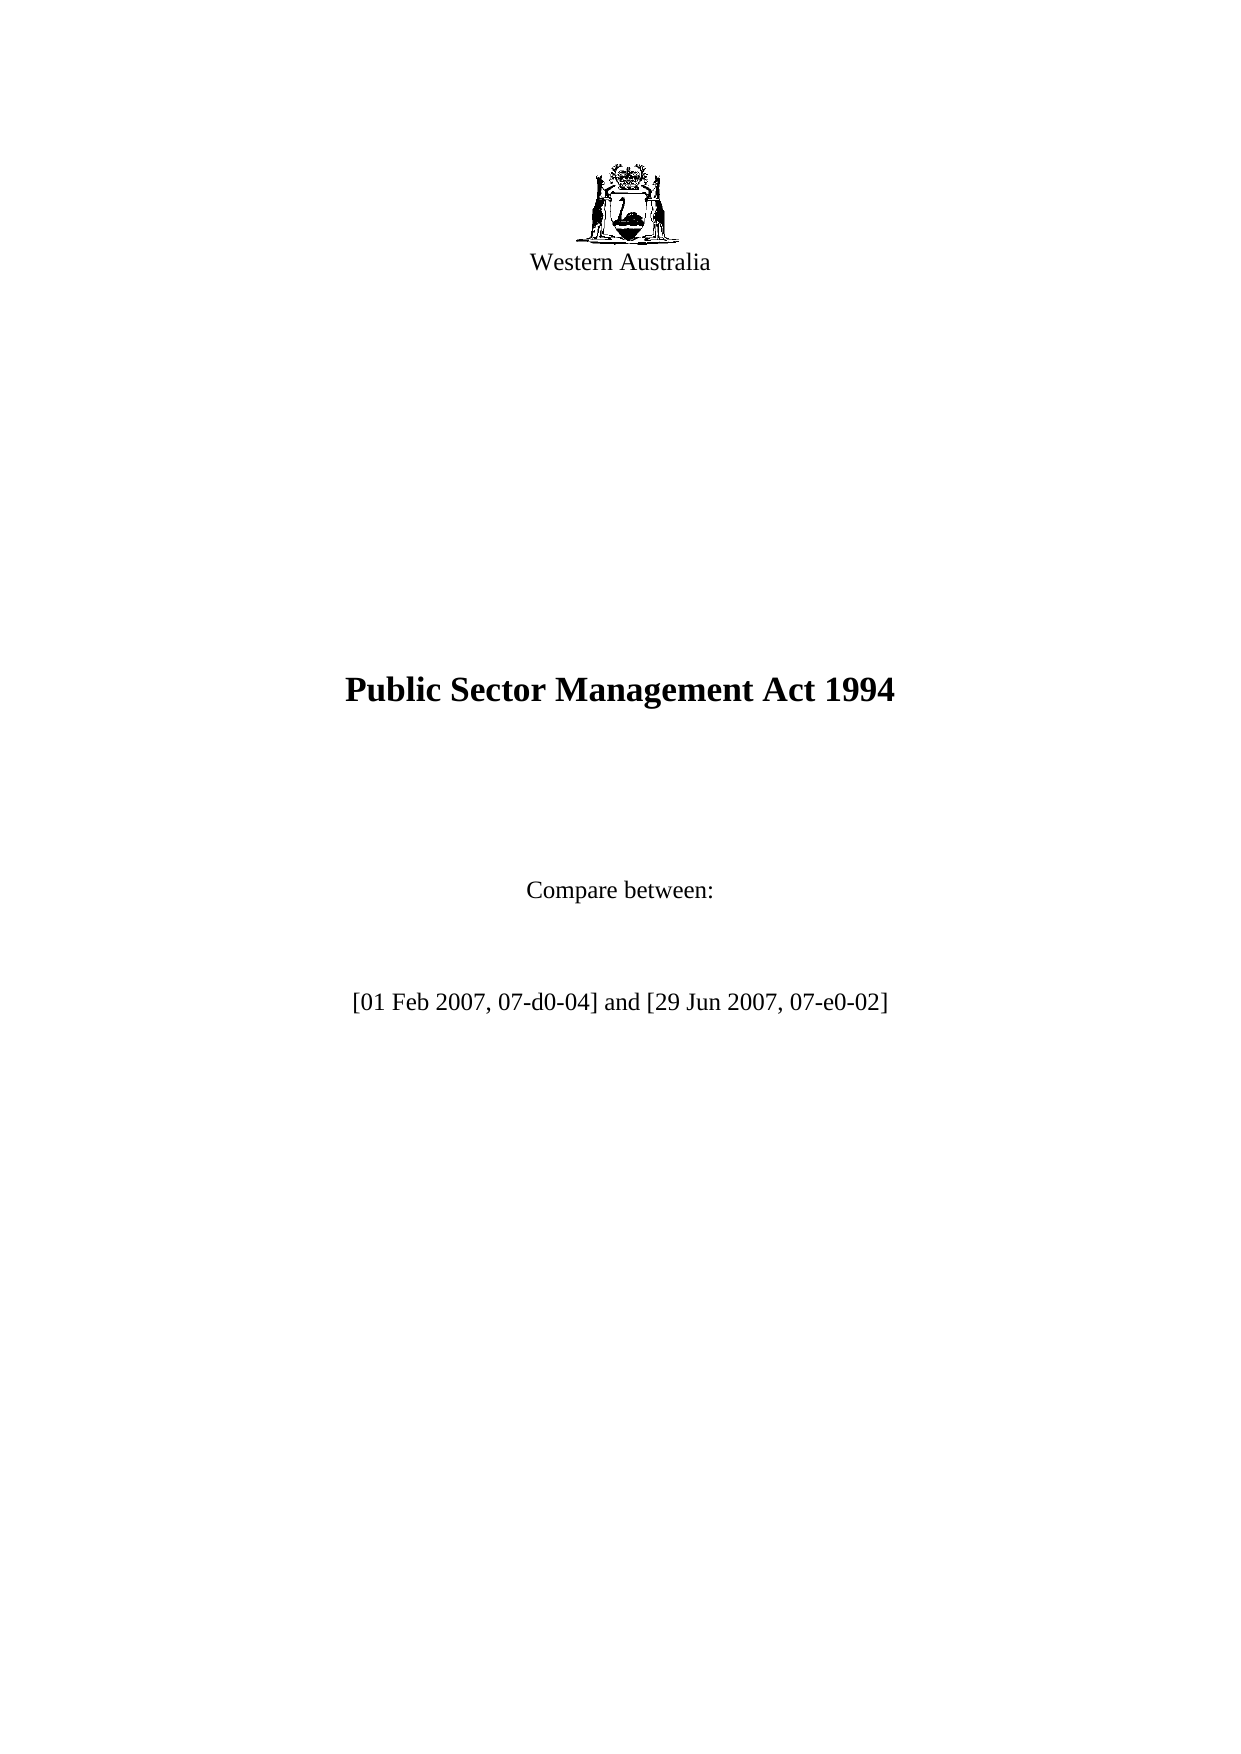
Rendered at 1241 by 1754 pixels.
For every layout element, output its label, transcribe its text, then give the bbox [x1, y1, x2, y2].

text Public Sector Management Act 1994 [251, 668, 990, 709]
picture [575, 162, 679, 246]
text Compare between: [251, 875, 990, 904]
text [01 Feb 2007, 07-d0-04] and [29 Jun 2007, 07-e0-02] [251, 987, 990, 1016]
text Western Australia [251, 247, 990, 276]
